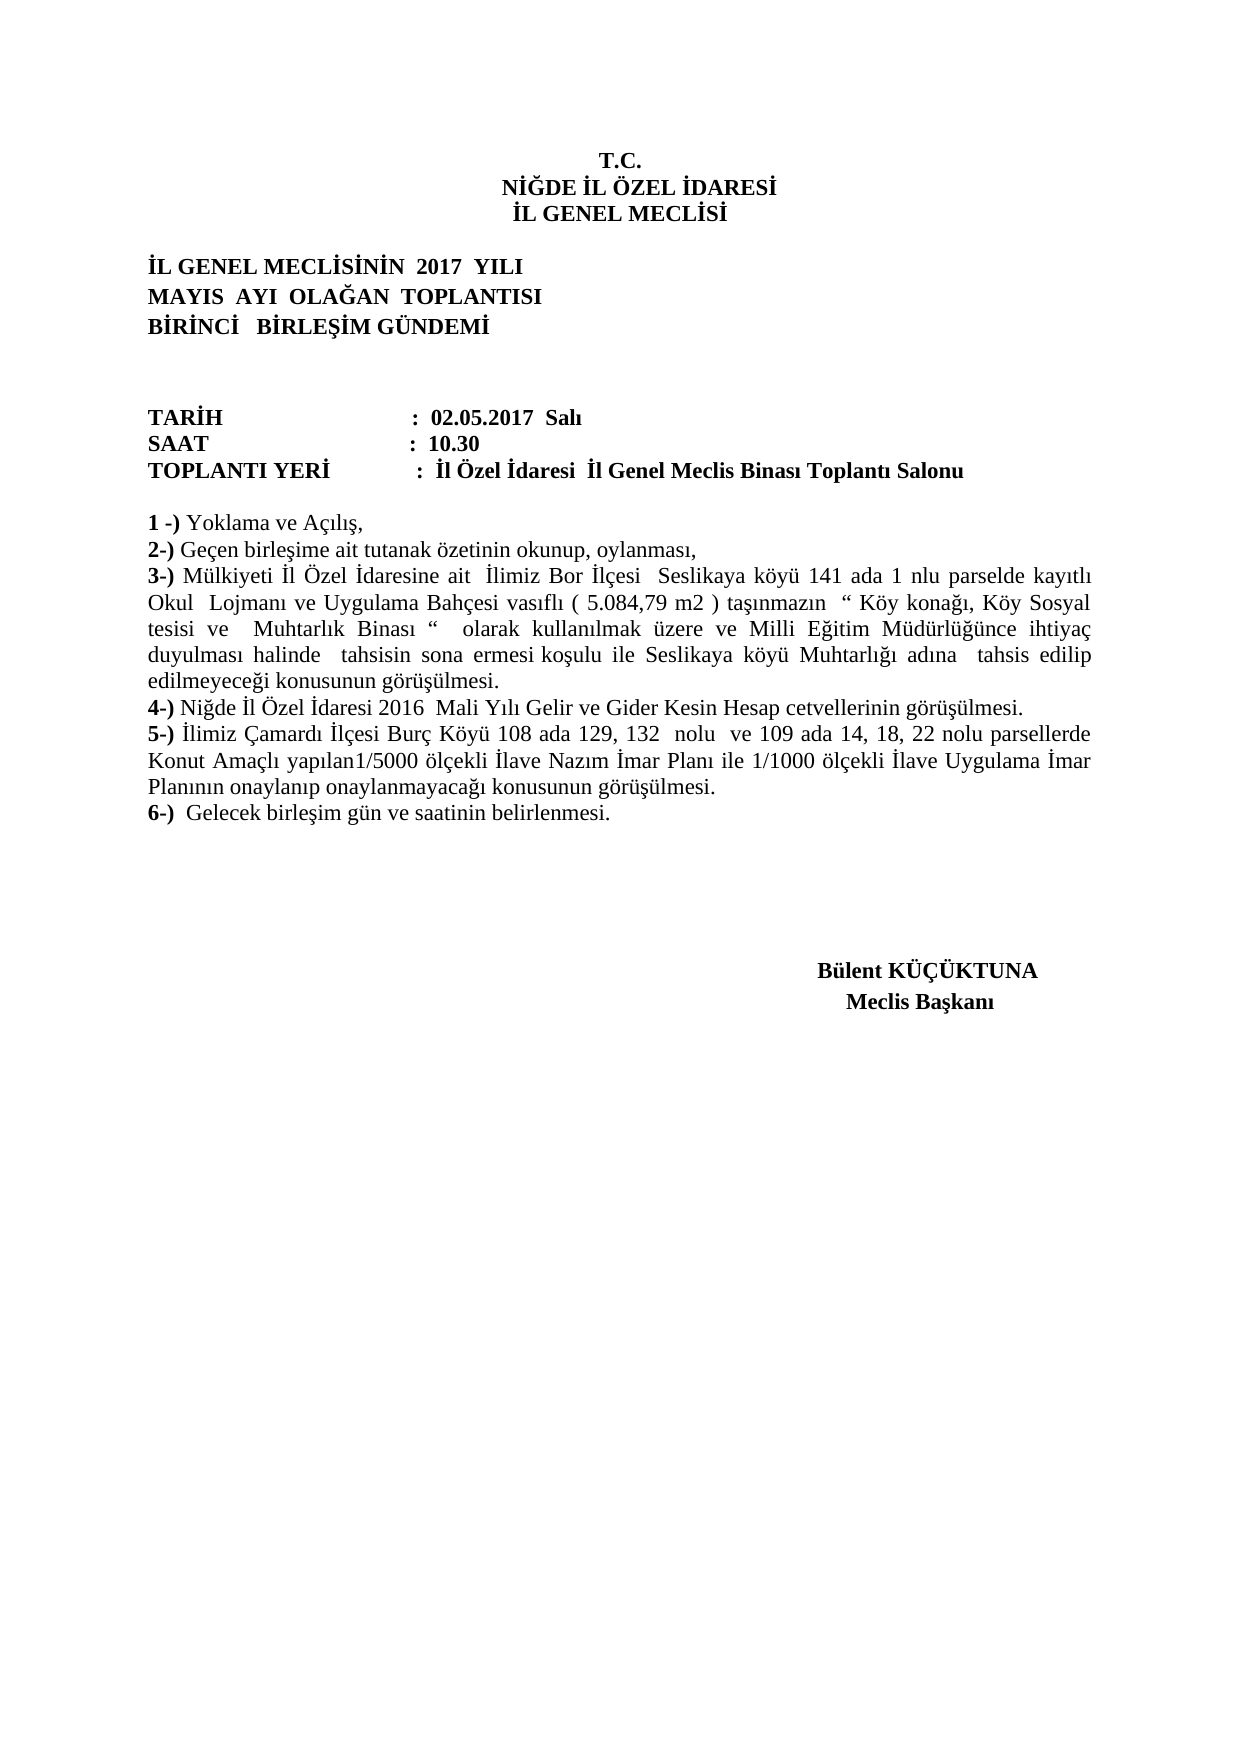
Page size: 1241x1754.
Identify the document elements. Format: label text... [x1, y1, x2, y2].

text 5-) İlimiz Çamardı İlçesi Burç Köyü 108 ada 129, 132 nolu ve 109 ada 14, 18, 22 nolu parsellerde Konut Amaçlı yapılan1/5000 ölçekli İlave Nazım İmar Planı ile 1/1000 ölçekli İlave Uygulama İmar Planının onaylanıp onaylanmayacağı konusunun görüşülmesi. [148, 720, 1093, 799]
text 3-) Mülkiyeti İl Özel İdaresine ait İlimiz Bor İlçesi Seslikaya köyü 141 ada 1 nlu parselde kayıtlı Okul Lojmanı ve Uygulama Bahçesi vasıflı ( 5.084,79 m2 ) taşınmazın “ Köy konağı, Köy Sosyal tesisi ve Muhtarlık Binası “ olarak kullanılmak üzere ve Milli Eğitim Müdürlüğünce ihtiyaç duyulması halinde tahsisin sona ermesi koşulu ile Seslikaya köyü Muhtarlığı adına tahsis edilip edilmeyeceği konusunun görüşülmesi. [148, 562, 1093, 694]
text BİRİNCİ BİRLEŞİM GÜNDEMİ [148, 313, 1093, 340]
text T.C. [148, 148, 1093, 174]
text İL GENEL MECLİSİ [148, 200, 1093, 227]
text 2-) Geçen birleşime ait tutanak özetinin okunup, oylanması, [148, 536, 1093, 562]
text İL GENEL MECLİSİNİN 2017 YILI [148, 253, 1093, 279]
text TARİH : 02.05.2017 Salı [148, 404, 1093, 430]
text 6-) Gelecek birleşim gün ve saatinin belirlenmesi. [148, 799, 1093, 826]
text MAYIS AYI OLAĞAN TOPLANTISI [148, 283, 1093, 309]
text TOPLANTI YERİ : İl Özel İdaresi İl Genel Meclis Binası Toplantı Salonu [148, 457, 1093, 483]
text 1 -) Yoklama ve Açılış, [148, 509, 1093, 536]
text SAAT : 10.30 [148, 430, 1093, 457]
text Meclis Başkanı [148, 988, 1093, 1014]
text Bülent KÜÇÜKTUNA [148, 957, 1093, 984]
text NİĞDE İL ÖZEL İDARESİ [148, 174, 1093, 200]
text 4-) Niğde İl Özel İdaresi 2016 Mali Yılı Gelir ve Gider Kesin Hesap cetvellerinin görüşülmesi. [148, 694, 1093, 720]
